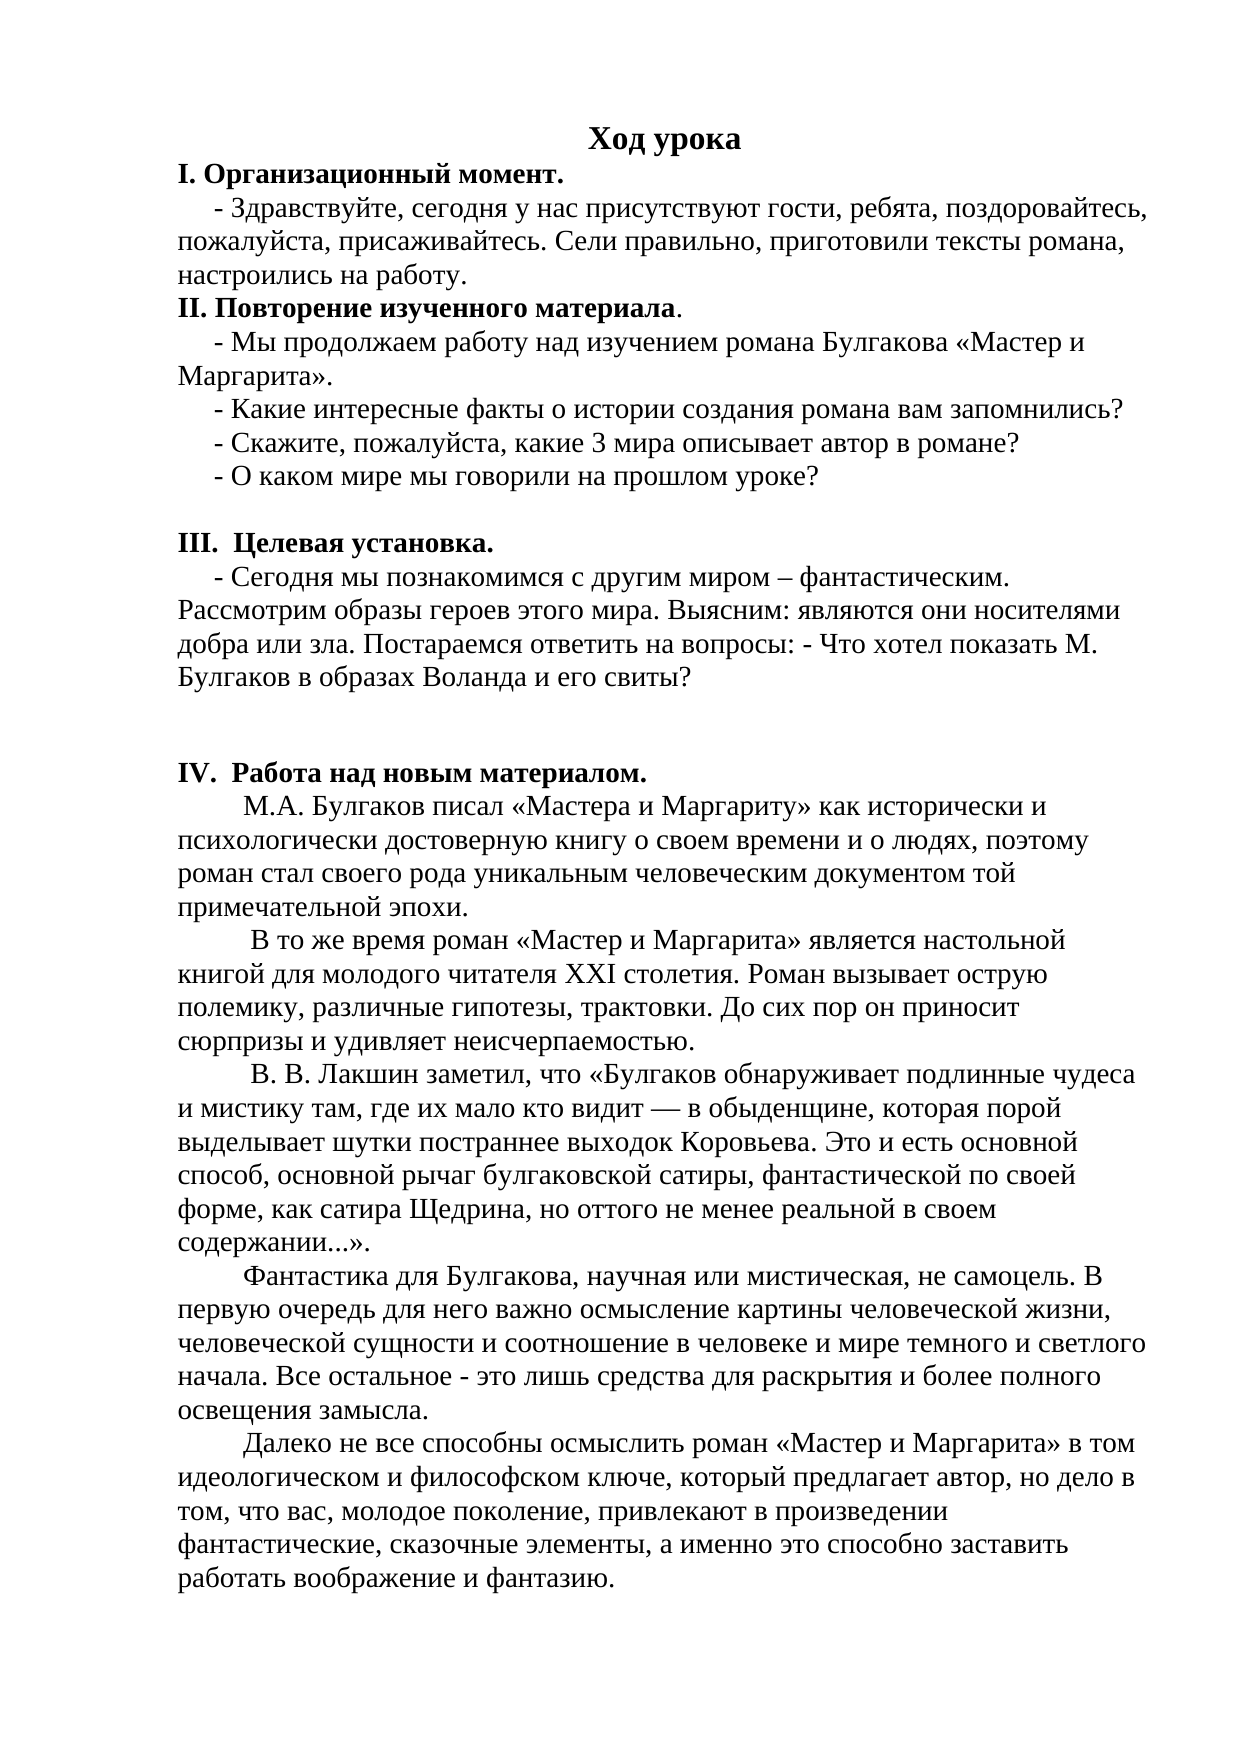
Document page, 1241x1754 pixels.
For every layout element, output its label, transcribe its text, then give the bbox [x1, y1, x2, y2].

text IV. Работа над новым материалом. [217, 755, 1152, 788]
text - Мы продолжаем работу над изучением романа Булгакова «Мастер и Маргарита». [177, 324, 1152, 391]
text - Какие интересные факты о истории создания романа вам запомнились? [177, 391, 1152, 425]
text В. В. Лакшин заметил, что «Булгаков обнаруживает подлинные чудеса и мистику там, где их мало кто видит — в обыденщине, которая порой выделывает шутки постраннее выходок Коровьева. Это и есть основной способ, основной рычаг булгаковской сатиры, фантастической по своей форме, как сатира Щедрина, но оттого не менее реальной в своем содержании...». [177, 1057, 1152, 1258]
text М.А. Булгаков писал «Мастера и Маргариту» как исторически и психологически достоверную книгу о своем времени и о людях, поэтому роман стал своего рода уникальным человеческим документом той примечательной эпохи. [177, 788, 1152, 922]
text - Скажите, пожалуйста, какие 3 мира описывает автор в романе? [177, 425, 1152, 458]
text - О каком мире мы говорили на прошлом уроке? [177, 458, 1152, 492]
text В то же время роман «Мастер и Маргарита» является настольной книгой для молодого читателя XXI столетия. Роман вызывает острую полемику, различные гипотезы, трактовки. До сих пор он приносит сюрпризы и удивляет неисчерпаемостью. [177, 922, 1152, 1057]
text - Здравствуйте, сегодня у нас присутствуют гости, ребята, поздоровайтесь, пожалуйста, присаживайтесь. Сели правильно, приготовили тексты романа, настроились на работу. [177, 190, 1152, 291]
text II. Повторение изученного материала. [177, 291, 1152, 324]
text Далеко не все способны осмыслить роман «Мастер и Маргарита» в том идеологическом и философском ключе, который предлагает автор, но дело в том, что вас, молодое поколение, привлекают в произведении фантастические, сказочные элементы, а именно это способно заставить работать воображение и фантазию. [177, 1426, 1152, 1593]
text Ход урока [177, 118, 1152, 156]
text - Сегодня мы познакомимся с другим миром – фантастическим. Рассмотрим образы героев этого мира. Выясним: являются они носителями добра или зла. Постараемся ответить на вопросы: - Что хотел показать М. Булгаков в образах Воланда и его свиты? [177, 559, 1152, 721]
text III. Целевая установка. [177, 525, 1152, 559]
text I. Организационный момент. [177, 156, 1152, 190]
text Фантастика для Булгакова, научная или мистическая, не самоцель. В первую очередь для него важно осмысление картины человеческой жизни, человеческой сущности и соотношение в человеке и мире темного и светлого начала. Все остальное - это лишь средства для раскрытия и более полного освещения замысла. [177, 1258, 1152, 1426]
